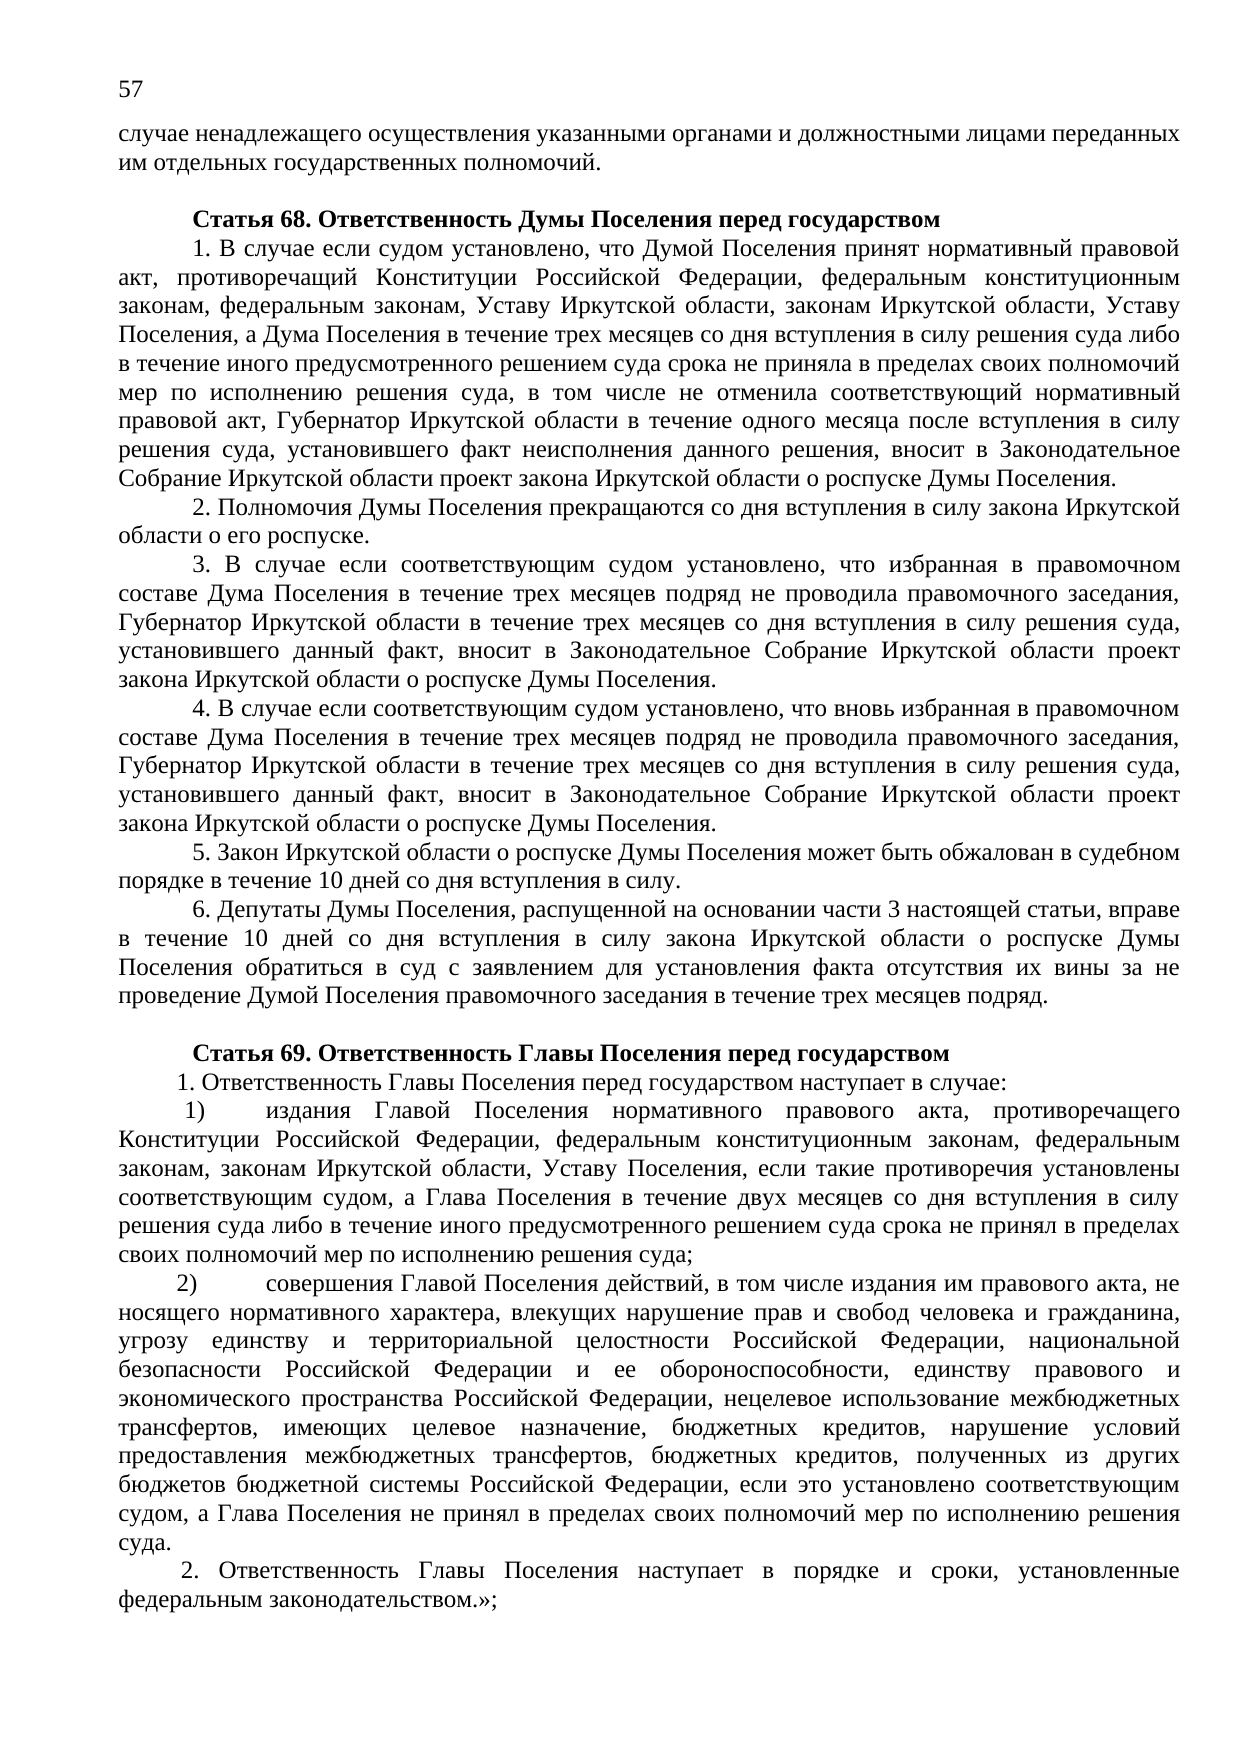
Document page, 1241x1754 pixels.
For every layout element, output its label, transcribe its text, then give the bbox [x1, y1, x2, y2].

text 2. Ответственность Главы Поселения наступает в порядке и сроки, установленные федеральным законодательством.»; [118, 1556, 1181, 1613]
text Статья 68. Ответственность Думы Поселения перед государством [118, 204, 1181, 233]
text 4. В случае если соответствующим судом установлено, что вновь избранная в правомочном составе Дума Поселения в течение трех месяцев подряд не проводила правомочного заседания, Губернатор Иркутской области в течение трех месяцев со дня вступления в силу решения суда, установившего данный факт, вносит в Законодательное Собрание Иркутской области проект закона Иркутской области о роспуске Думы Поселения. [118, 693, 1181, 837]
list совершения Главой Поселения действий, в том числе издания им правового акта, не носящего нормативного характера, влекущих нарушение прав и свобод человека и гражданина, угрозу единству и территориальной целостности Российской Федерации, национальной безопасности Российской Федерации и ее обороноспособности, единству правового и экономического пространства Российской Федерации, нецелевое использование межбюджетных трансфертов, имеющих целевое назначение, бюджетных кредитов, нарушение условий предоставления межбюджетных трансфертов, бюджетных кредитов, полученных из других бюджетов бюджетной системы Российской Федерации, если это установлено соответствующим судом, а Глава Поселения не принял в пределах своих полномочий мер по исполнению решения суда. [118, 1268, 1181, 1556]
text 1. Ответственность Главы Поселения перед государством наступает в случае: [118, 1067, 1181, 1096]
text Статья 69. Ответственность Главы Поселения перед государством [118, 1038, 1181, 1067]
text 6. Депутаты Думы Поселения, распущенной на основании части 3 настоящей статьи, вправе в течение 10 дней со дня вступления в силу закона Иркутской области о роспуске Думы Поселения обратиться в суд с заявлением для установления факта отсутствия их вины за не проведение Думой Поселения правомочного заседания в течение трех месяцев подряд. [118, 894, 1181, 1009]
text 1. В случае если судом установлено, что Думой Поселения принят нормативный правовой акт, противоречащий Конституции Российской Федерации, федеральным конституционным законам, федеральным законам, Уставу Иркутской области, законам Иркутской области, Уставу Поселения, а Дума Поселения в течение трех месяцев со дня вступления в силу решения суда либо в течение иного предусмотренного решением суда срока не приняла в пределах своих полномочий мер по исполнению решения суда, в том числе не отменила соответствующий нормативный правовой акт, Губернатор Иркутской области в течение одного месяца после вступления в силу решения суда, установившего факт неисполнения данного решения, вносит в Законодательное Собрание Иркутской области проект закона Иркутской области о роспуске Думы Поселения. [118, 233, 1181, 492]
text 5. Закон Иркутской области о роспуске Думы Поселения может быть обжалован в судебном порядке в течение 10 дней со дня вступления в силу. [118, 837, 1181, 894]
text 3. В случае если соответствующим судом установлено, что избранная в правомочном составе Дума Поселения в течение трех месяцев подряд не проводила правомочного заседания, Губернатор Иркутской области в течение трех месяцев со дня вступления в силу решения суда, установившего данный факт, вносит в Законодательное Собрание Иркутской области проект закона Иркутской области о роспуске Думы Поселения. [118, 549, 1181, 693]
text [118, 118, 1181, 176]
text 2. Полномочия Думы Поселения прекращаются со дня вступления в силу закона Иркутской области о его роспуске. [118, 492, 1181, 549]
list издания Главой Поселения нормативного правового акта, противоречащего Конституции Российской Федерации, федеральным конституционным законам, федеральным законам, законам Иркутской области, Уставу Поселения, если такие противоречия установлены соответствующим судом, а Глава Поселения в течение двух месяцев со дня вступления в силу решения суда либо в течение иного предусмотренного решением суда срока не принял в пределах своих полномочий мер по исполнению решения суда; [118, 1096, 1181, 1268]
